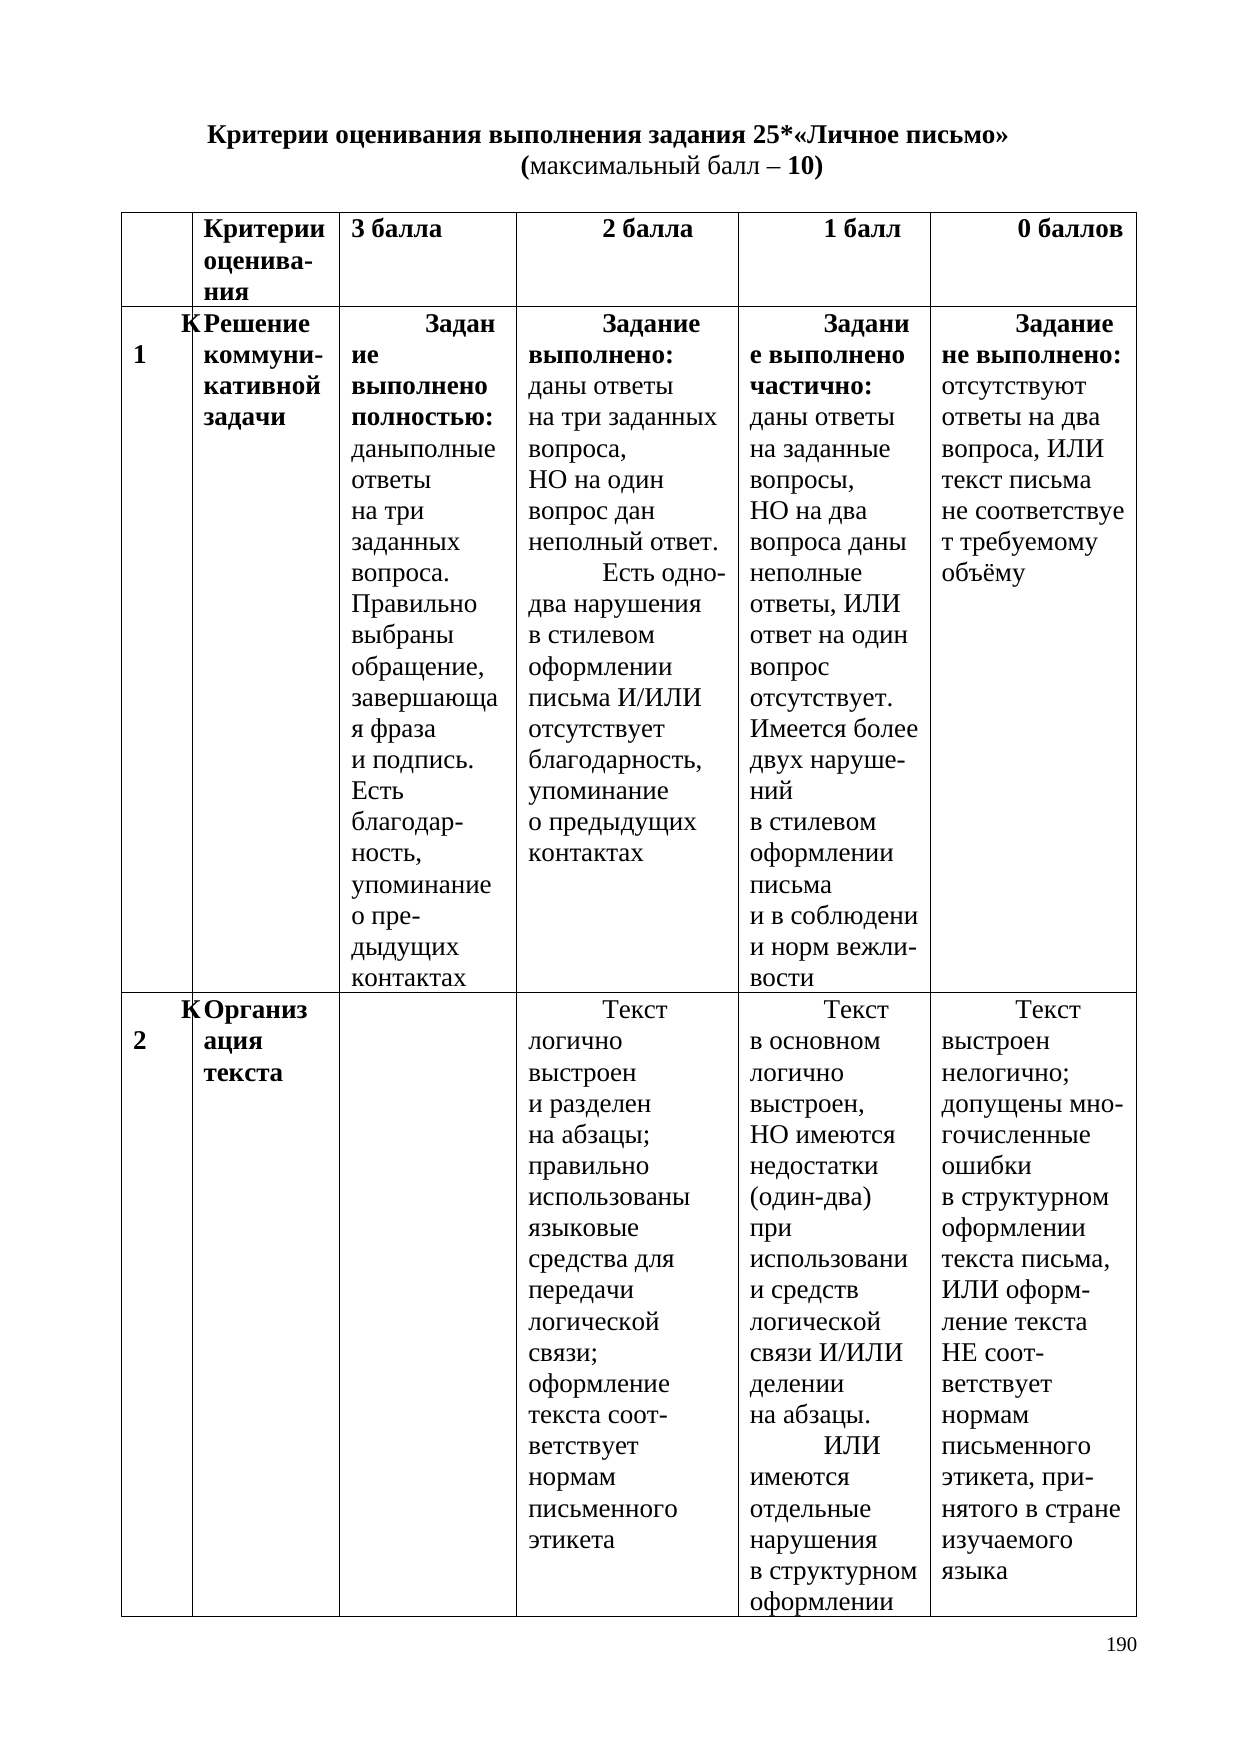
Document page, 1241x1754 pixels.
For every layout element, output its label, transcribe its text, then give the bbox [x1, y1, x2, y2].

text Критерии оценивания выполнения задания 25*«Личное письмо» [133, 118, 1137, 149]
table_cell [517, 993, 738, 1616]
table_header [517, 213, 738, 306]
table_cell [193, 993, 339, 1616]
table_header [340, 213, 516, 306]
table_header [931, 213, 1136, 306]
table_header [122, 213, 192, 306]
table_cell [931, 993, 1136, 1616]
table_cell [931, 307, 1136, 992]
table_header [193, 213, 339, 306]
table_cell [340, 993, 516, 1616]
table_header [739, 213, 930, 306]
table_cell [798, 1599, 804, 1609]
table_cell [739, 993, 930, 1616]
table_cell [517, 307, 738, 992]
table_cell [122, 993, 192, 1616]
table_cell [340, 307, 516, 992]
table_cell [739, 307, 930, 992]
text (максимальный балл – 10) [133, 149, 1137, 180]
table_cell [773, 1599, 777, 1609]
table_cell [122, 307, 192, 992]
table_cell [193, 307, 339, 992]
